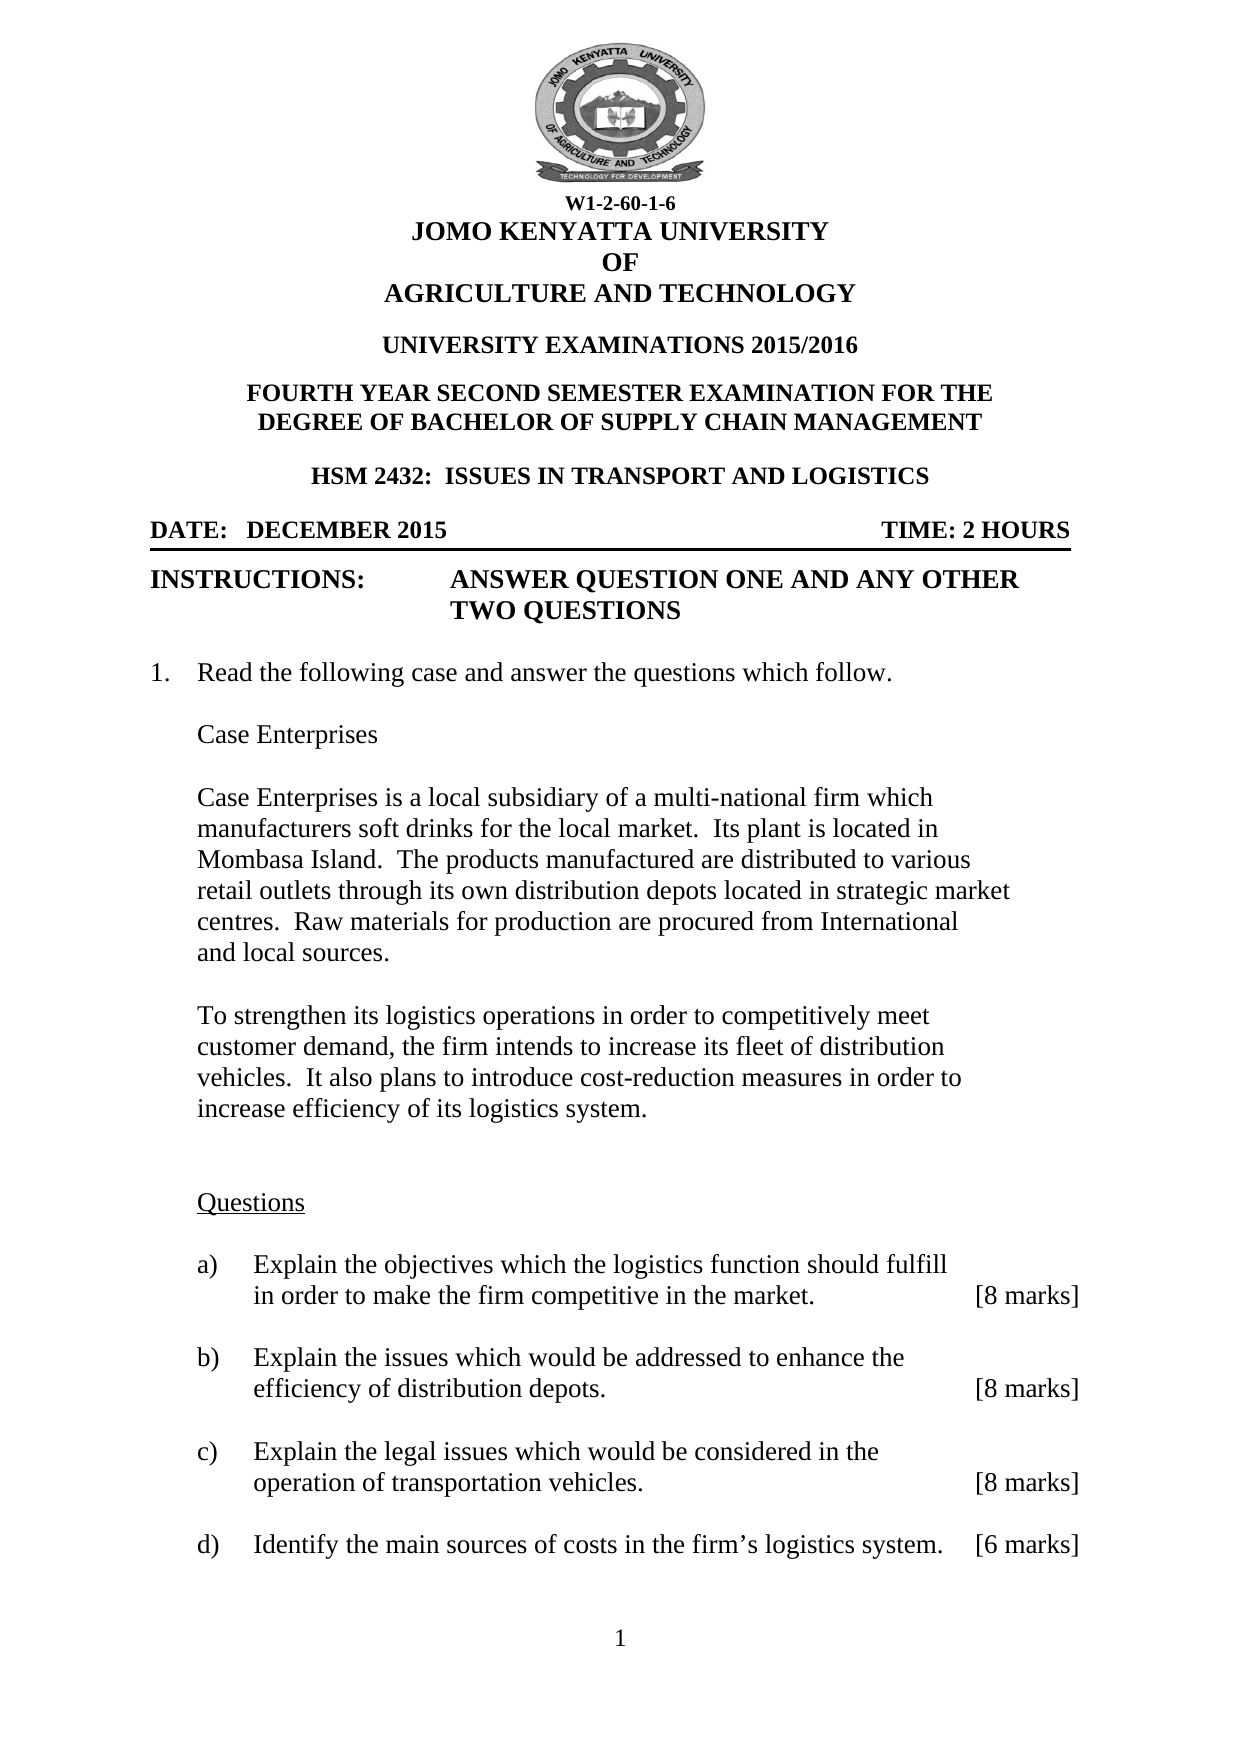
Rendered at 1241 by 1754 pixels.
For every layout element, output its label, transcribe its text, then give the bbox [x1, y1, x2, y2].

list Case Enterprises is a local subsidiary of a multi-national firm which manufacturers soft drinks for the local market. Its plant is located in [197, 781, 1090, 843]
text INSTRUCTIONS: ANSWER QUESTION ONE AND ANY OTHER TWO QUESTIONS [150, 563, 1090, 625]
list Questions [197, 1186, 1090, 1217]
text operation of transportation vehicles. [8 marks] [197, 1466, 1090, 1497]
text in order to make the firm competitive in the market. [8 marks] [197, 1279, 1090, 1310]
list To strengthen its logistics operations in order to competitively meet [197, 999, 1090, 1030]
list Explain the legal issues which would be considered in the [197, 1435, 1090, 1466]
list Identify the main sources of costs in the firm’s logistics system. [6 marks] [197, 1528, 1090, 1559]
text UNIVERSITY EXAMINATIONS 2015/2016 [150, 337, 1090, 358]
list vehicles. It also plans to introduce cost-reduction measures in order to [197, 1061, 1090, 1092]
text AGRICULTURE AND TECHNOLOGY [150, 277, 1090, 308]
text DATE: DECEMBER 2015 TIME: 2 HOURS [150, 515, 1071, 548]
list and local sources. [197, 937, 1090, 968]
text JOMO KENYATTA UNIVERSITY [150, 215, 1090, 246]
text efficiency of distribution depots. [8 marks] [197, 1373, 1090, 1404]
list customer demand, the firm intends to increase its fleet of distribution [197, 1030, 1090, 1061]
list retail outlets through its own distribution depots located in strategic market centres. Raw materials for production are procured from International [197, 874, 1090, 937]
list Explain the objectives which the logistics function should fulfill [197, 1248, 1090, 1279]
text FOURTH YEAR SECOND SEMESTER EXAMINATION FOR THE [150, 378, 1090, 407]
list Read the following case and answer the questions which follow. [150, 656, 1090, 687]
picture [508, 37, 732, 191]
list Case Enterprises [197, 718, 1090, 750]
text W1-2-60-1-6 [150, 191, 1090, 215]
text DEGREE OF BACHELOR OF SUPPLY CHAIN MANAGEMENT [150, 407, 1090, 436]
list increase efficiency of its logistics system. [197, 1092, 1090, 1123]
list Explain the issues which would be addressed to enhance the [197, 1341, 1090, 1373]
list Mombasa Island. The products manufactured are distributed to various [197, 843, 1090, 874]
text HSM 2432: ISSUES IN TRANSPORT AND LOGISTICS [150, 461, 1090, 490]
text OF [150, 246, 1090, 277]
